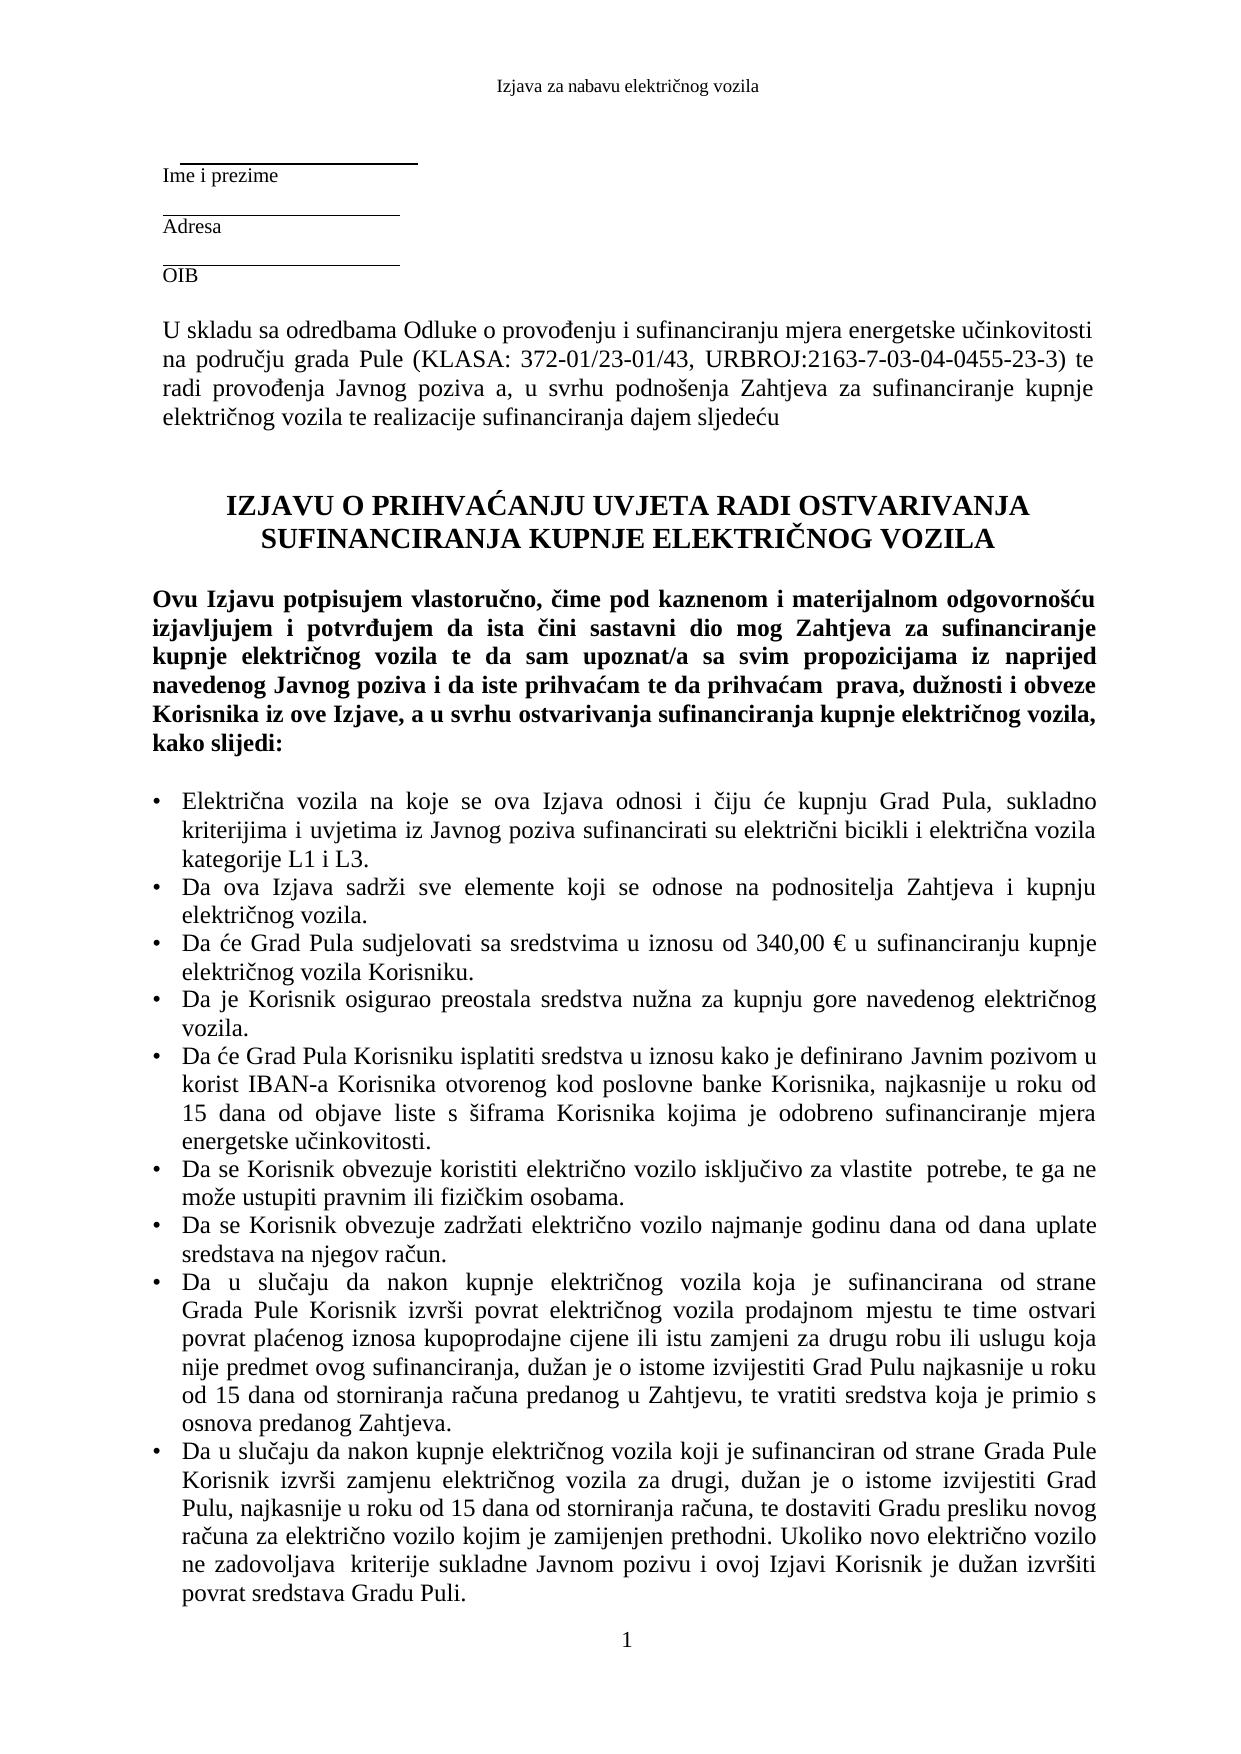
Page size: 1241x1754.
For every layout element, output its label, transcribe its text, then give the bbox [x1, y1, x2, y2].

list Da ova Izjava sadrži sve elemente koji se odnose na podnositelja Zahtjeva i kupnju električnog vozila. [152, 872, 1097, 929]
text Adresa [162, 211, 1105, 237]
list Da se Korisnik obvezuje koristiti električno vozilo isključivo za vlastite potrebe, te ga ne može ustupiti pravnim ili fizičkim osobama. [152, 1155, 1097, 1211]
list Da je Korisnik osigurao preostala sredstva nužna za kupnju gore navedenog električnog vozila. [152, 985, 1097, 1042]
text Ovu Izjavu potpisujem vlastoručno, čime pod kaznenom i materijalnom odgovornošću izjavljujem i potvrđujem da ista čini sastavni dio mog Zahtjeva za sufinanciranje kupnje električnog vozila te da sam upoznat/a sa svim propozicijama iz naprijed navedenog Javnog poziva i da iste prihvaćam te da prihvaćam prava, dužnosti i obveze Korisnika iz ove Izjave, a u svrhu ostvarivanja sufinanciranja kupnje električnog vozila, kako slijedi: [152, 584, 1097, 756]
list Da će Grad Pula Korisniku isplatiti sredstva u iznosu kako je definirano Javnim pozivom u korist IBAN-a Korisnika otvorenog kod poslovne banke Korisnika, najkasnije u roku od 15 dana od objave liste s šiframa Korisnika kojima je odobreno sufinanciranje mjera energetske učinkovitosti. [152, 1042, 1097, 1155]
text Ime i prezime [162, 164, 1105, 188]
list Da u slučaju da nakon kupnje električnog vozila koji je sufinanciran od strane Grada Pule Korisnik izvrši zamjenu električnog vozila za drugi, dužan je o istome izvijestiti Grad Pulu, najkasnije u roku od 15 dana od storniranja računa, te dostaviti Gradu presliku novog računa za električno vozilo kojim je zamijenjen prethodni. Ukoliko novo električno vozilo ne zadovoljava kriterije sukladne Javnom pozivu i ovoj Izjavi Korisnik je dužan izvršiti povrat sredstava Gradu Puli. [152, 1437, 1097, 1606]
list Da se Korisnik obvezuje zadržati električno vozilo najmanje godinu dana od dana uplate sredstava na njegov račun. [152, 1211, 1097, 1268]
text IZJAVU O PRIHVAĆANJU UVJETA RADI OSTVARIVANJA SUFINANCIRANJA KUPNJE ELEKTRIČNOG VOZILA [162, 488, 1093, 555]
list Da u slučaju da nakon kupnje električnog vozila koja je sufinancirana od strane Grada Pule Korisnik izvrši povrat električnog vozila prodajnom mjestu te time ostvari povrat plaćenog iznosa kupoprodajne cijene ili istu zamjeni za drugu robu ili uslugu koja nije predmet ovog sufinanciranja, dužan je o istome izvijestiti Grad Pulu najkasnije u roku od 15 dana od storniranja računa predanog u Zahtjevu, te vratiti sredstva koja je primio s osnova predanog Zahtjeva. [152, 1268, 1097, 1437]
list Da će Grad Pula sudjelovati sa sredstvima u iznosu od 340,00 € u sufinanciranju kupnje električnog vozila Korisniku. [152, 929, 1097, 985]
list Električna vozila na koje se ova Izjava odnosi i čiju će kupnju Grad Pula, sukladno kriterijima i uvjetima iz Javnog poziva sufinancirati su električni bicikli i električna vozila kategorije L1 i L3. [152, 786, 1097, 872]
text OIB [162, 261, 1105, 287]
text U skladu sa odredbama Odluke o provođenju i sufinanciranju mjera energetske učinkovitosti na području grada Pule (KLASA: 372-01/23-01/43, URBROJ:2163-7-03-04-0455-23-3) te radi provođenja Javnog poziva a, u svrhu podnošenja Zahtjeva za sufinanciranje kupnje električnog vozila te realizacije sufinanciranja dajem sljedeću [162, 316, 1093, 431]
